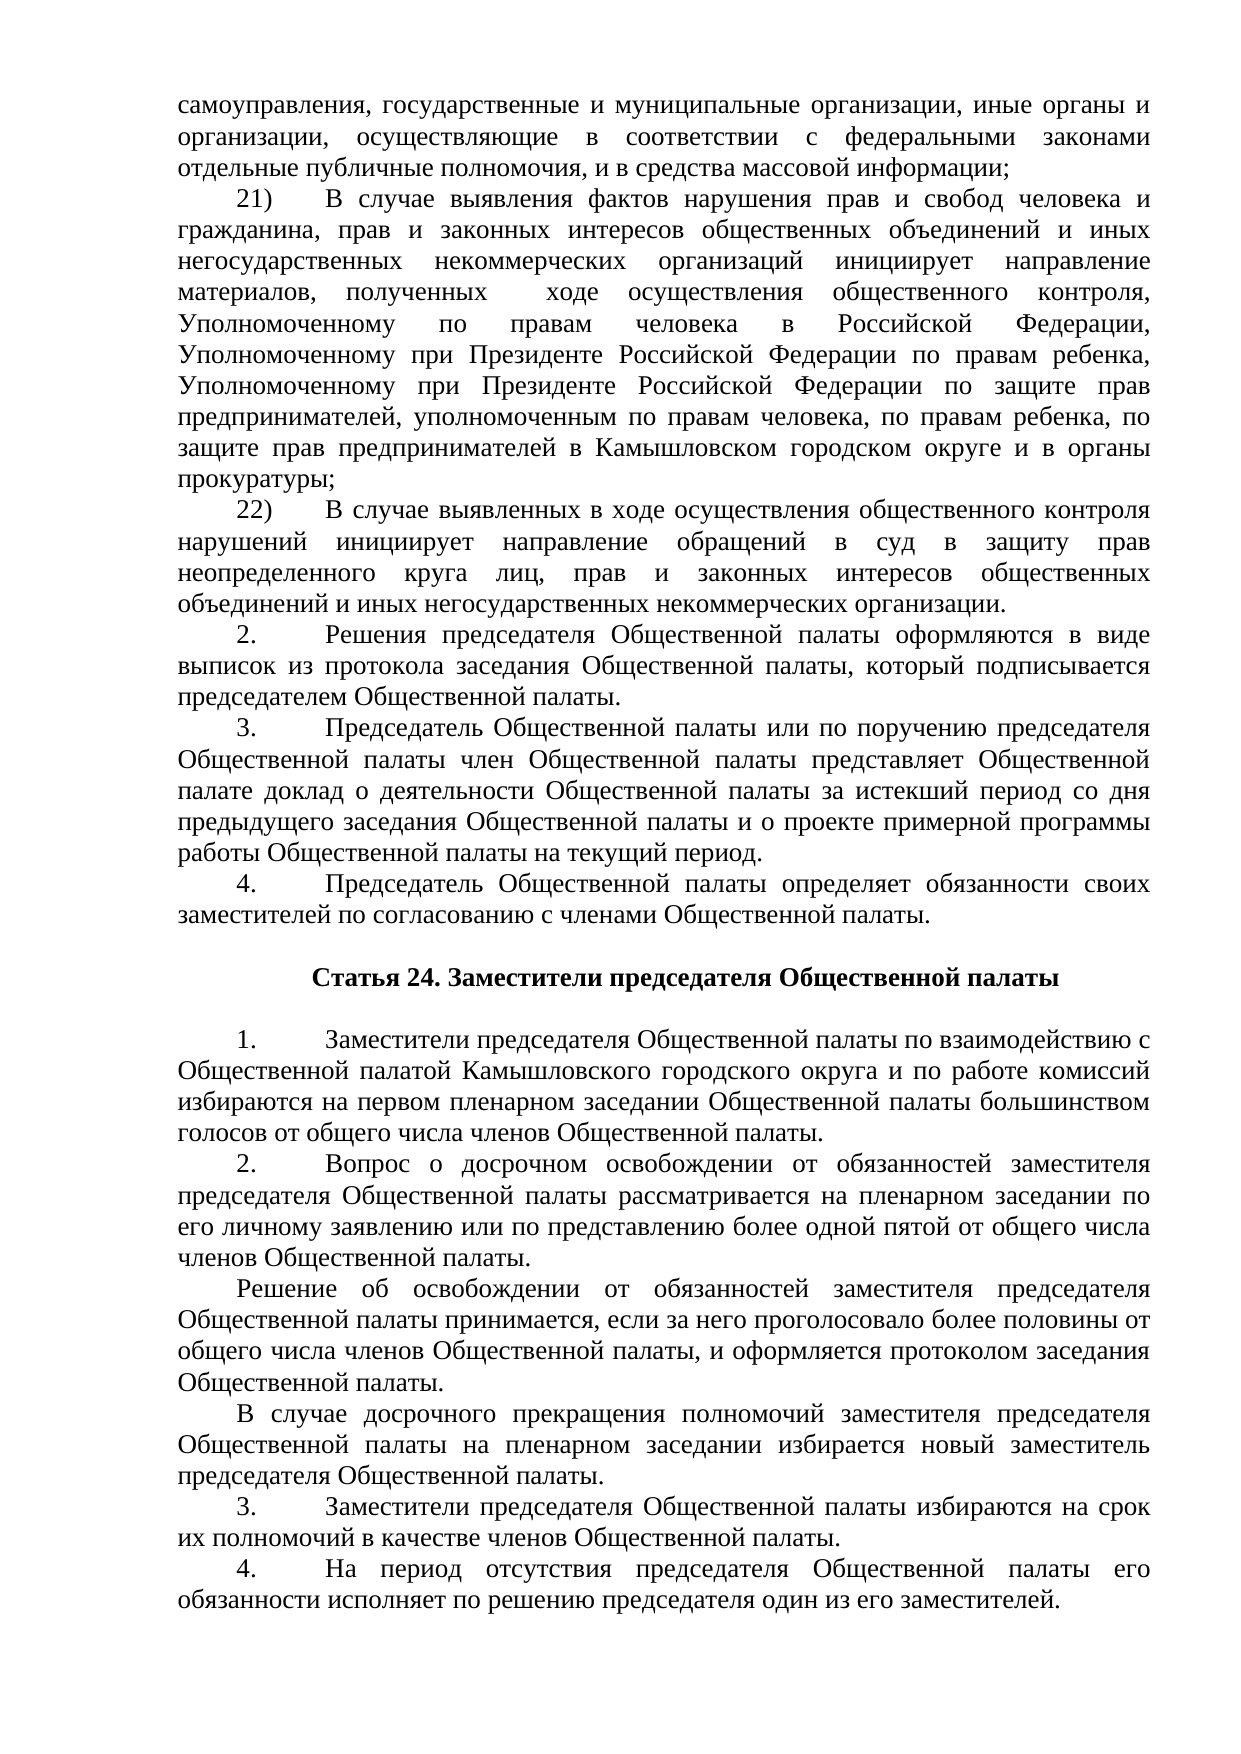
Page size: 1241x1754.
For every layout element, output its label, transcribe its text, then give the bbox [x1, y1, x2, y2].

text В случае досрочного прекращения полномочий заместителя председателя Общественной палаты на пленарном заседании избирается новый заместитель председателя Общественной палаты. [177, 1397, 1152, 1490]
list Заместители председателя Общественной палаты избираются на срок их полномочий в качестве членов Общественной палаты. [177, 1490, 1152, 1552]
list Решения председателя Общественной палаты оформляются в виде выписок из протокола заседания Общественной палаты, который подписывается председателем Общественной палаты. [177, 618, 1152, 712]
list Вопрос о досрочном освобождении от обязанностей заместителя председателя Общественной палаты рассматривается на пленарном заседании по его личному заявлению или по представлению более одной пятой от общего числа членов Общественной палаты. [177, 1148, 1152, 1272]
list Председатель Общественной палаты или по поручению председателя Общественной палаты член Общественной палаты представляет Общественной палате доклад о деятельности Общественной палаты за истекший период со дня предыдущего заседания Общественной палаты и о проекте примерной программы работы Общественной палаты на текущий период. [177, 712, 1152, 867]
list В случае выявленных в ходе осуществления общественного контроля нарушений инициирует направление обращений в суд в защиту прав неопределенного круга лиц, прав и законных интересов общественных объединений и иных негосударственных некоммерческих организации. [177, 493, 1152, 618]
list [177, 89, 1152, 182]
text Статья 24. Заместители председателя Общественной палаты [311, 961, 1149, 992]
list На период отсутствия председателя Общественной палаты его обязанности исполняет по решению председателя один из его заместителей. [177, 1552, 1152, 1615]
list Председатель Общественной палаты определяет обязанности своих заместителей по согласованию с членами Общественной палаты. [177, 867, 1152, 929]
list В случае выявления фактов нарушения прав и свобод человека и гражданина, прав и законных интересов общественных объединений и иных негосударственных некоммерческих организаций инициирует направление материалов, полученных ходе осуществления общественного контроля, Уполномоченному по правам человека в Российской Федерации, Уполномоченному при Президенте Российской Федерации по правам ребенка, Уполномоченному при Президенте Российской Федерации по защите прав предпринимателей, уполномоченным по правам человека, по правам ребенка, по защите прав предпринимателей в Камышловском городском округе и в органы прокуратуры; [177, 182, 1152, 493]
list Заместители председателя Общественной палаты по взаимодействию с Общественной палатой Камышловского городского округа и по работе комиссий избираются на первом пленарном заседании Общественной палаты большинством голосов от общего числа членов Общественной палаты. [177, 1023, 1152, 1148]
text Решение об освобождении от обязанностей заместителя председателя Общественной палаты принимается, если за него проголосовало более половины от общего числа членов Общественной палаты, и оформляется протоколом заседания Общественной палаты. [177, 1272, 1152, 1397]
